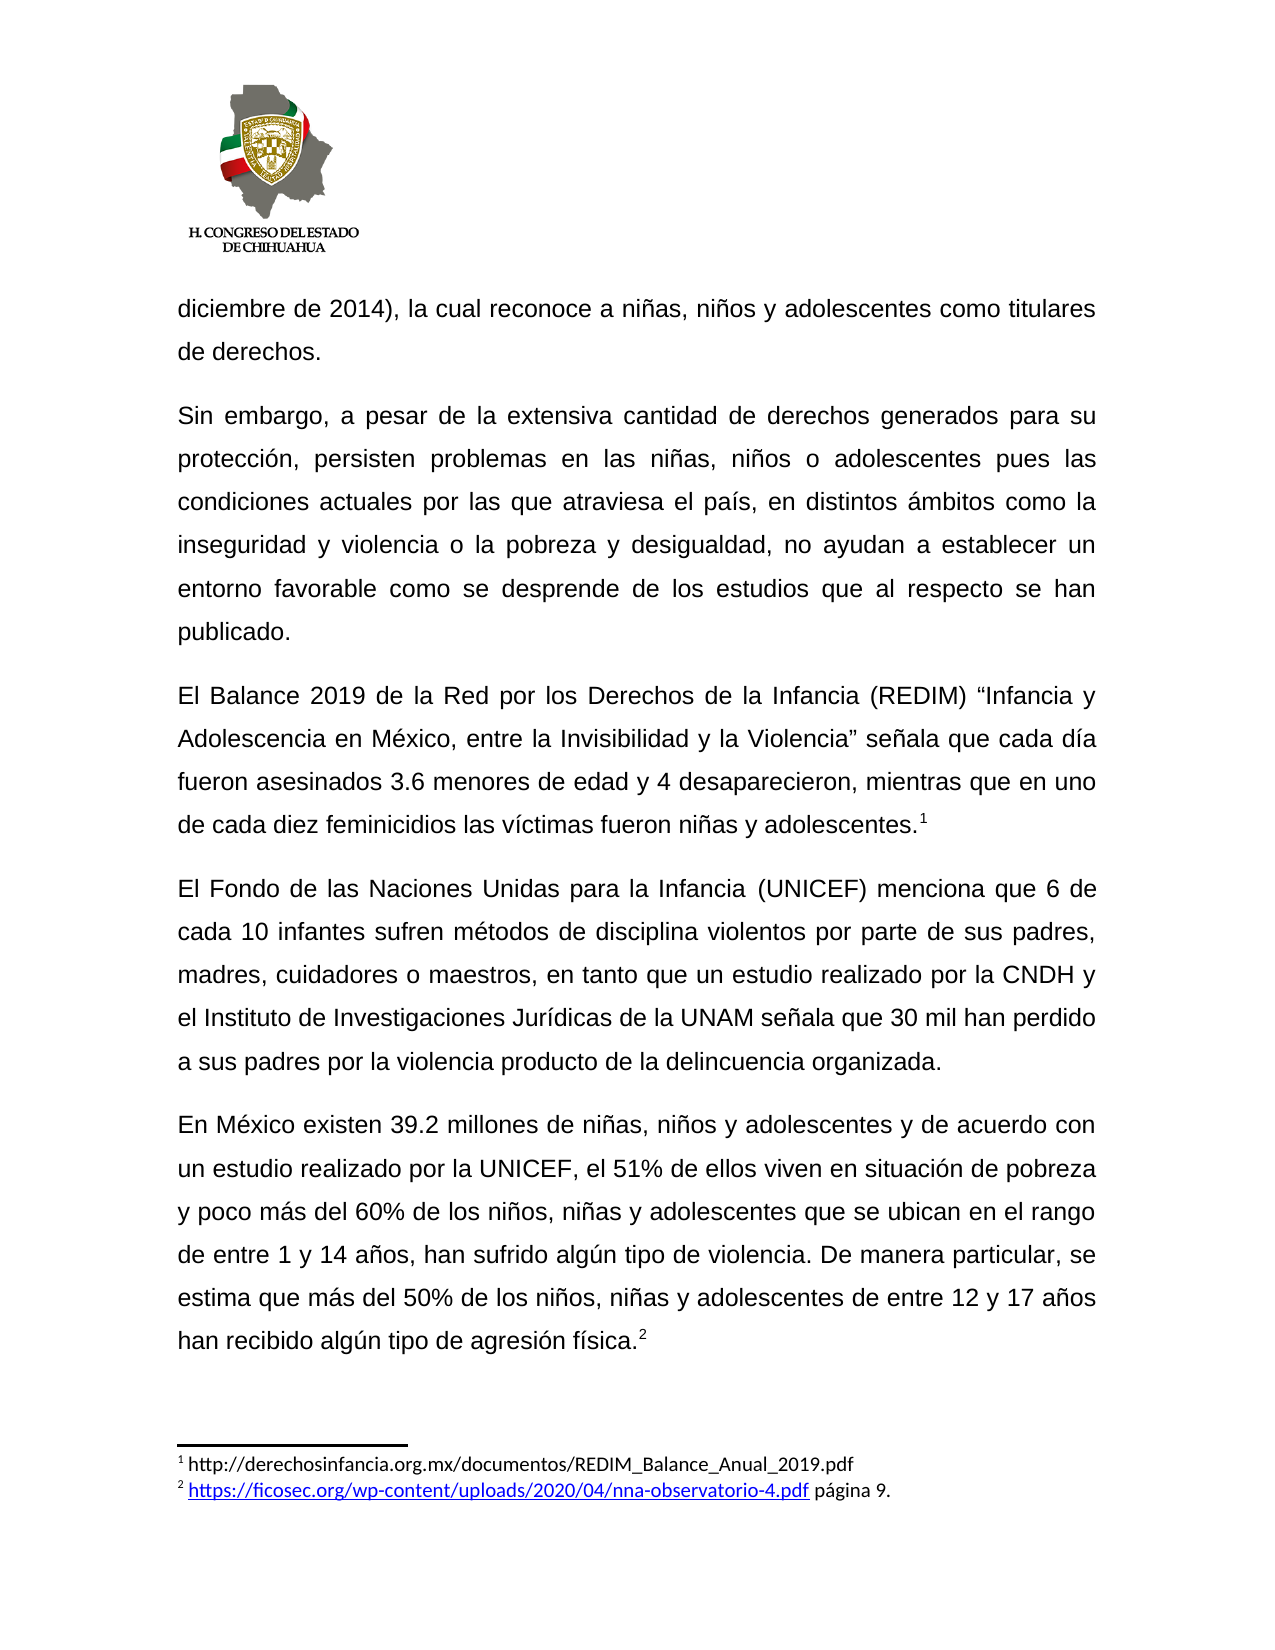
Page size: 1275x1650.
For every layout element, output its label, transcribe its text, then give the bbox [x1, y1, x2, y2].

text En México existen 39.2 millones de niñas, niños y adolescentes y de acuerdo con un estudio realizado por la UNICEF, el 51% de ellos viven en situación de pobreza y poco más del 60% de los niños, niñas y adolescentes que se ubican en el rango de entre 1 y 14 años, han sufrido algún tipo de violencia. De manera particular, se estima que más del 50% de los niños, niñas y adolescentes de entre 12 y 17 años han recibido algún tipo de agresión física. [177, 1110, 1098, 1355]
text El Fondo de las Naciones Unidas para la Infancia (UNICEF) menciona que 6 de cada 10 infantes sufren métodos de disciplina violentos por parte de sus padres, madres, cuidadores o maestros, en tanto que un estudio realizado por la CNDH y el Instituto de Investigaciones Jurídicas de la UNAM señala que 30 mil han perdido a sus padres por la violencia producto de la delincuencia organizada. [177, 874, 1098, 1075]
picture [177, 73, 370, 266]
text El Balance 2019 de la Red por los Derechos de la Infancia (REDIM) “Infancia y Adolescencia en México, entre la Invisibilidad y la Violencia” señala que cada día fueron asesinados 3.6 menores de edad y 4 desaparecieron, mientras que en uno de cada diez feminicidios las víctimas fueron niñas y adolescentes. [177, 681, 1098, 839]
text Sin embargo, a pesar de la extensiva cantidad de derechos generados para su protección, persisten problemas en las niñas, niños o adolescentes pues las condiciones actuales por las que atraviesa el país, en distintos ámbitos como la inseguridad y violencia o la pobreza y desigualdad, no ayudan a establecer un entorno favorable como se desprende de los estudios que al respecto se han publicado. [177, 401, 1098, 645]
